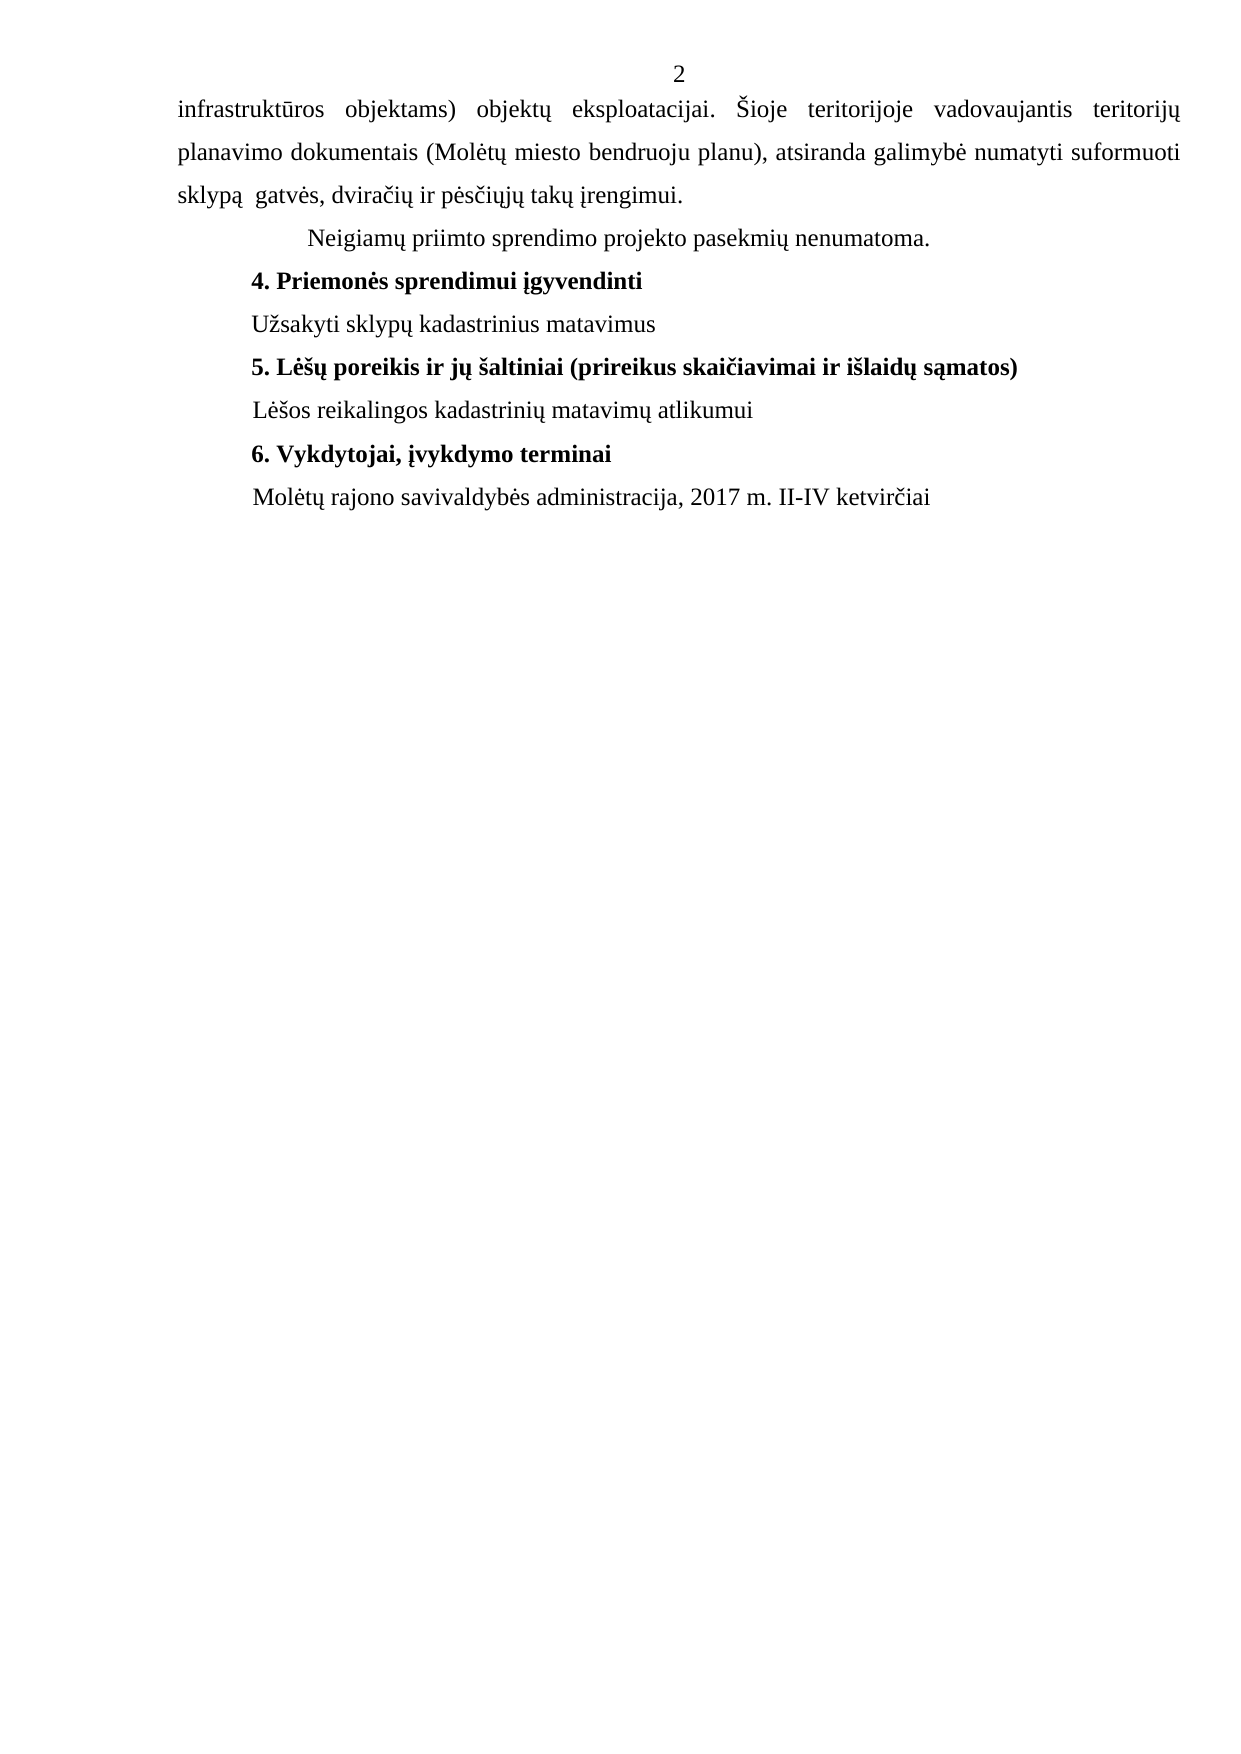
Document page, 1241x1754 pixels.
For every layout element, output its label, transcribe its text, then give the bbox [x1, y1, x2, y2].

text Lėšos reikalingos kadastrinių matavimų atlikumui [177, 396, 1181, 424]
text 5. Lėšų poreikis ir jų šaltiniai (prireikus skaičiavimai ir išlaidų sąmatos) [177, 352, 1181, 381]
text Molėtų rajono savivaldybės administracija, 2017 m. II-IV ketvirčiai [177, 482, 1181, 511]
text 4. Priemonės sprendimui įgyvendinti [177, 266, 1181, 295]
text Neigiamų priimto sprendimo projekto pasekmių nenumatoma. [177, 223, 1181, 252]
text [177, 94, 1181, 209]
text 6. Vykdytojai, įvykdymo terminai [177, 439, 1181, 467]
text Užsakyti sklypų kadastrinius matavimus [177, 309, 1181, 338]
